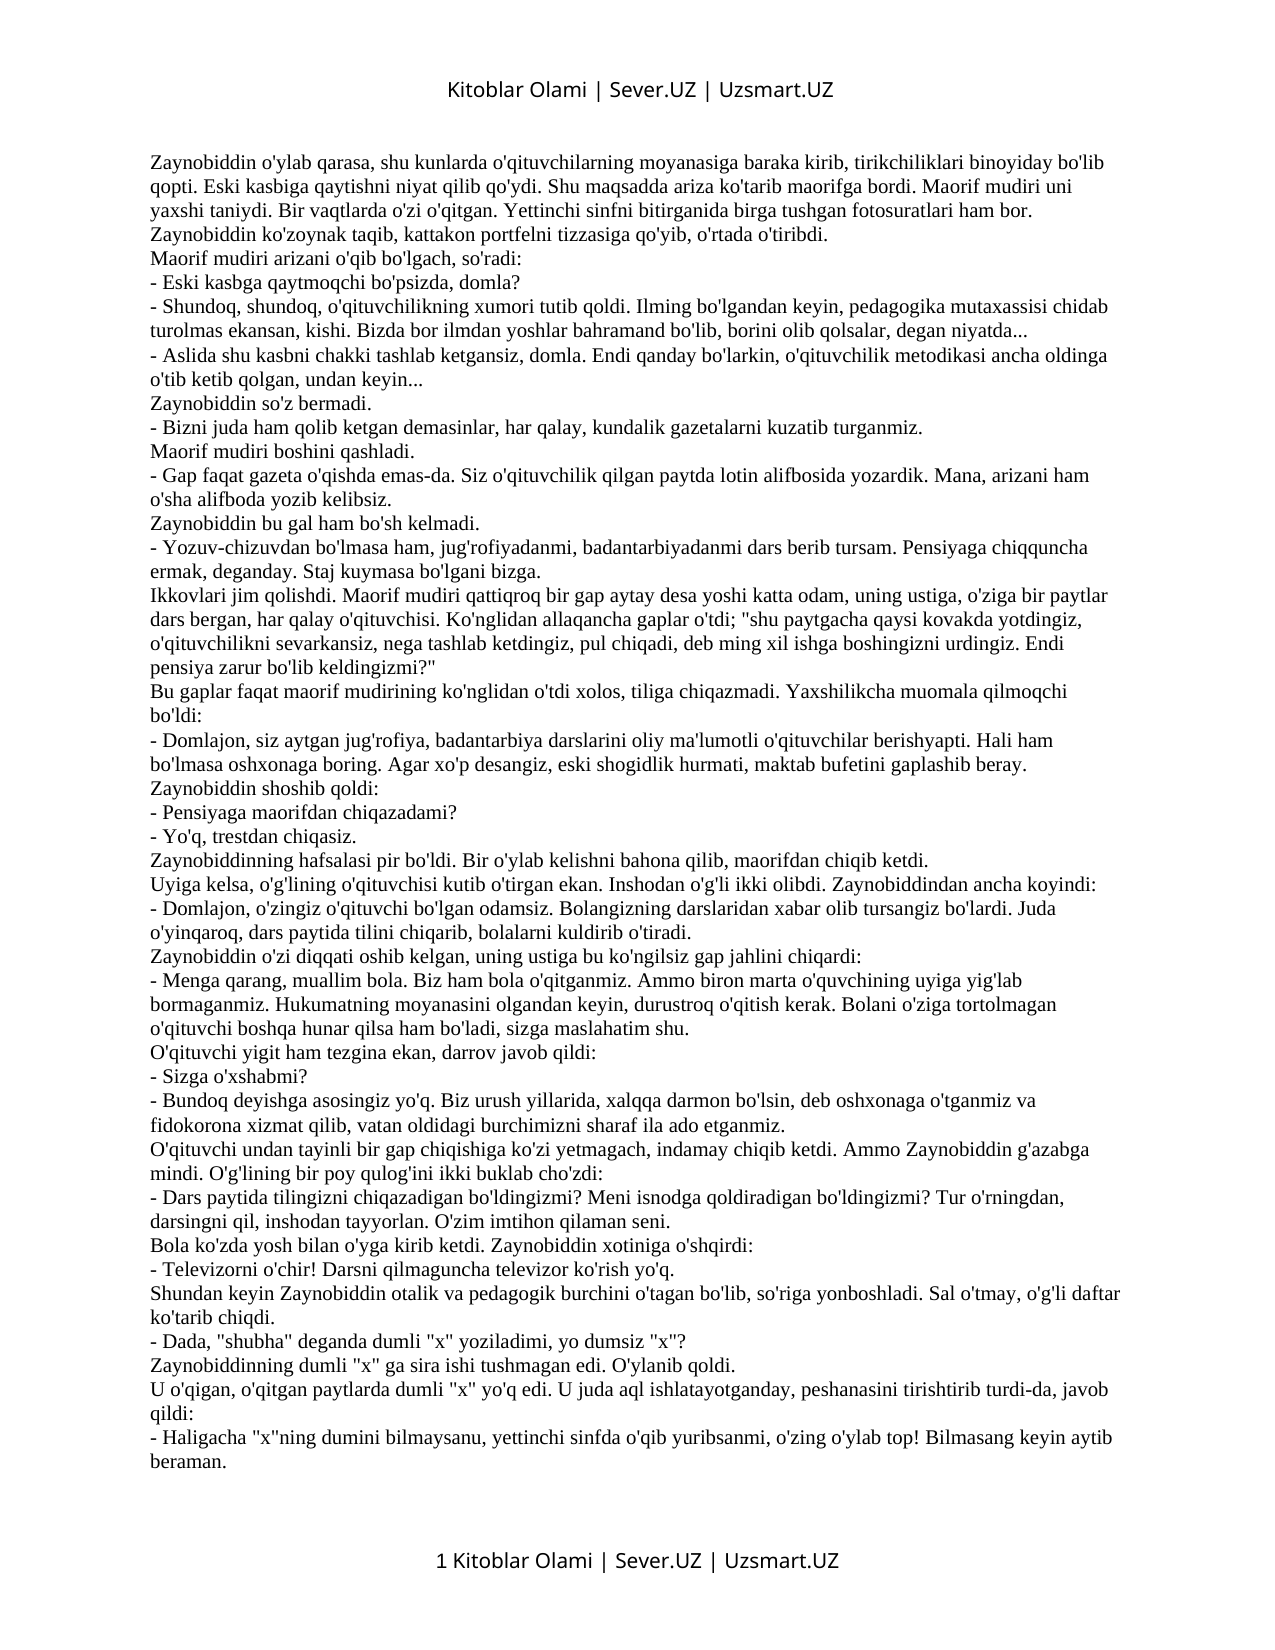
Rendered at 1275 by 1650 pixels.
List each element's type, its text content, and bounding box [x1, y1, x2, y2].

text - Haligacha "x"ning dumini bilmaysanu, yettinchi sinfda o'qib yuribsanmi, o'zing o'ylab top! Bilmasang keyin aytib beraman. [150, 1425, 1125, 1473]
text Zaynobiddin so'z bermadi. [150, 391, 1125, 415]
text Zaynobiddin shoshib qoldi: [150, 776, 1125, 800]
text Zaynobiddinning hafsalasi pir bo'ldi. Bir o'ylab kelishni bahona qilib, maorifdan chiqib ketdi. [150, 848, 1125, 872]
text - Dars paytida tilingizni chiqazadigan bo'ldingizmi? Meni isnodga qoldiradigan bo'ldingizmi? Tur o'rningdan, darsingni qil, inshodan tayyorlan. O'zim imtihon qilaman seni. [150, 1185, 1125, 1233]
text U o'qigan, o'qitgan paytlarda dumli "x" yo'q edi. U juda aql ishlatayotganday, peshanasini tirishtirib turdi-da, javob qildi: [150, 1377, 1125, 1425]
text - Yo'q, trestdan chiqasiz. [150, 824, 1125, 848]
text - Sizga o'xshabmi? [150, 1064, 1125, 1088]
text - Menga qarang, muallim bola. Biz ham bola o'qitganmiz. Ammo biron marta o'quvchining uyiga yig'lab bormaganmiz. Hukumatning moyanasini olgandan keyin, durustroq o'qitish kerak. Bolani o'ziga tortolmagan o'qituvchi boshqa hunar qilsa ham bo'ladi, sizga maslahatim shu. [150, 968, 1125, 1040]
text Bola ko'zda yosh bilan o'yga kirib ketdi. Zaynobiddin xotiniga o'shqirdi: [150, 1233, 1125, 1257]
text - Gap faqat gazeta o'qishda emas-da. Siz o'qituvchilik qilgan paytda lotin alifbosida yozardik. Mana, arizani ham o'sha alifboda yozib kelibsiz. [150, 463, 1125, 511]
text - Domlajon, siz aytgan jug'rofiya, badantarbiya darslarini oliy ma'lumotli o'qituvchilar berishyapti. Hali ham bo'lmasa oshxonaga boring. Agar xo'p desangiz, eski shogidlik hurmati, maktab bufetini gaplashib beray. [150, 727, 1125, 776]
text Maorif mudiri boshini qashladi. [150, 439, 1125, 463]
text Uyiga kelsa, o'g'lining o'qituvchisi kutib o'tirgan ekan. Inshodan o'g'li ikki olibdi. Zaynobiddindan ancha koyindi: [150, 872, 1125, 896]
text O'qituvchi yigit ham tezgina ekan, darrov javob qildi: [150, 1040, 1125, 1064]
text - Pensiyaga maorifdan chiqazadami? [150, 800, 1125, 824]
text Ikkovlari jim qolishdi. Maorif mudiri qattiqroq bir gap aytay desa yoshi katta odam, uning ustiga, o'ziga bir paytlar dars bergan, har qalay o'qituvchisi. Ko'nglidan allaqancha gaplar o'tdi; "shu paytgacha qaysi kovakda yotdingiz, o'qituvchilikni sevarkansiz, nega tashlab ketdingiz, pul chiqadi, deb ming xil ishga boshingizni urdingiz. Endi pensiya zarur bo'lib keldingizmi?" [150, 583, 1125, 679]
text - Domlajon, o'zingiz o'qituvchi bo'lgan odamsiz. Bolangizning darslaridan xabar olib tursangiz bo'lardi. Juda o'yinqaroq, dars paytida tilini chiqarib, bolalarni kuldirib o'tiradi. [150, 896, 1125, 944]
text Maorif mudiri arizani o'qib bo'lgach, so'radi: [150, 246, 1125, 270]
text Zaynobiddinning dumli "x" ga sira ishi tushmagan edi. O'ylanib qoldi. [150, 1353, 1125, 1377]
text Zaynobiddin bu gal ham bo'sh kelmadi. [150, 511, 1125, 535]
text - Dada, "shubha" deganda dumli "x" yoziladimi, yo dumsiz "x"? [150, 1329, 1125, 1353]
text - Yozuv-chizuvdan bo'lmasa ham, jug'rofiyadanmi, badantarbiyadanmi dars berib tursam. Pensiyaga chiqquncha ermak, deganday. Staj kuymasa bo'lgani bizga. [150, 535, 1125, 583]
text - Eski kasbga qaytmoqchi bo'psizda, domla? [150, 270, 1125, 294]
text - Bizni juda ham qolib ketgan demasinlar, har qalay, kundalik gazetalarni kuzatib turganmiz. [150, 415, 1125, 439]
text - Shundoq, shundoq, o'qituvchilikning xumori tutib qoldi. Ilming bo'lgandan keyin, pedagogika mutaxassisi chidab turolmas ekansan, kishi. Bizda bor ilmdan yoshlar bahramand bo'lib, borini olib qolsalar, degan niyatda... [150, 294, 1125, 342]
text - Aslida shu kasbni chakki tashlab ketgansiz, domla. Endi qanday bo'larkin, o'qituvchilik metodikasi ancha oldinga o'tib ketib qolgan, undan keyin... [150, 342, 1125, 391]
text - Bundoq deyishga asosingiz yo'q. Biz urush yillarida, xalqqa darmon bo'lsin, deb oshxonaga o'tganmiz va fidokorona xizmat qilib, vatan oldidagi burchimizni sharaf ila ado etganmiz. [150, 1088, 1125, 1137]
text Zaynobiddin o'ylab qarasa, shu kunlarda o'qituvchilarning moyanasiga baraka kirib, tirikchiliklari binoyiday bo'lib qopti. Eski kasbiga qaytishni niyat qilib qo'ydi. Shu maqsadda ariza ko'tarib maorifga bordi. Maorif mudiri uni yaxshi taniydi. Bir vaqtlarda o'zi o'qitgan. Yettinchi sinfni bitirganida birga tushgan fotosuratlari ham bor. Zaynobiddin ko'zoynak taqib, kattakon portfelni tizzasiga qo'yib, o'rtada o'tiribdi. [150, 150, 1125, 246]
text O'qituvchi undan tayinli bir gap chiqishiga ko'zi yetmagach, indamay chiqib ketdi. Ammo Zaynobiddin g'azabga mindi. O'g'lining bir poy qulog'ini ikki buklab cho'zdi: [150, 1137, 1125, 1185]
text Shundan keyin Zaynobiddin otalik va pedagogik burchini o'tagan bo'lib, so'riga yonboshladi. Sal o'tmay, o'g'li daftar ko'tarib chiqdi. [150, 1281, 1125, 1329]
text Zaynobiddin o'zi diqqati oshib kelgan, uning ustiga bu ko'ngilsiz gap jahlini chiqardi: [150, 944, 1125, 968]
text Bu gaplar faqat maorif mudirining ko'nglidan o'tdi xolos, tiliga chiqazmadi. Yaxshilikcha muomala qilmoqchi bo'ldi: [150, 679, 1125, 727]
text - Televizorni o'chir! Darsni qilmaguncha televizor ko'rish yo'q. [150, 1257, 1125, 1281]
